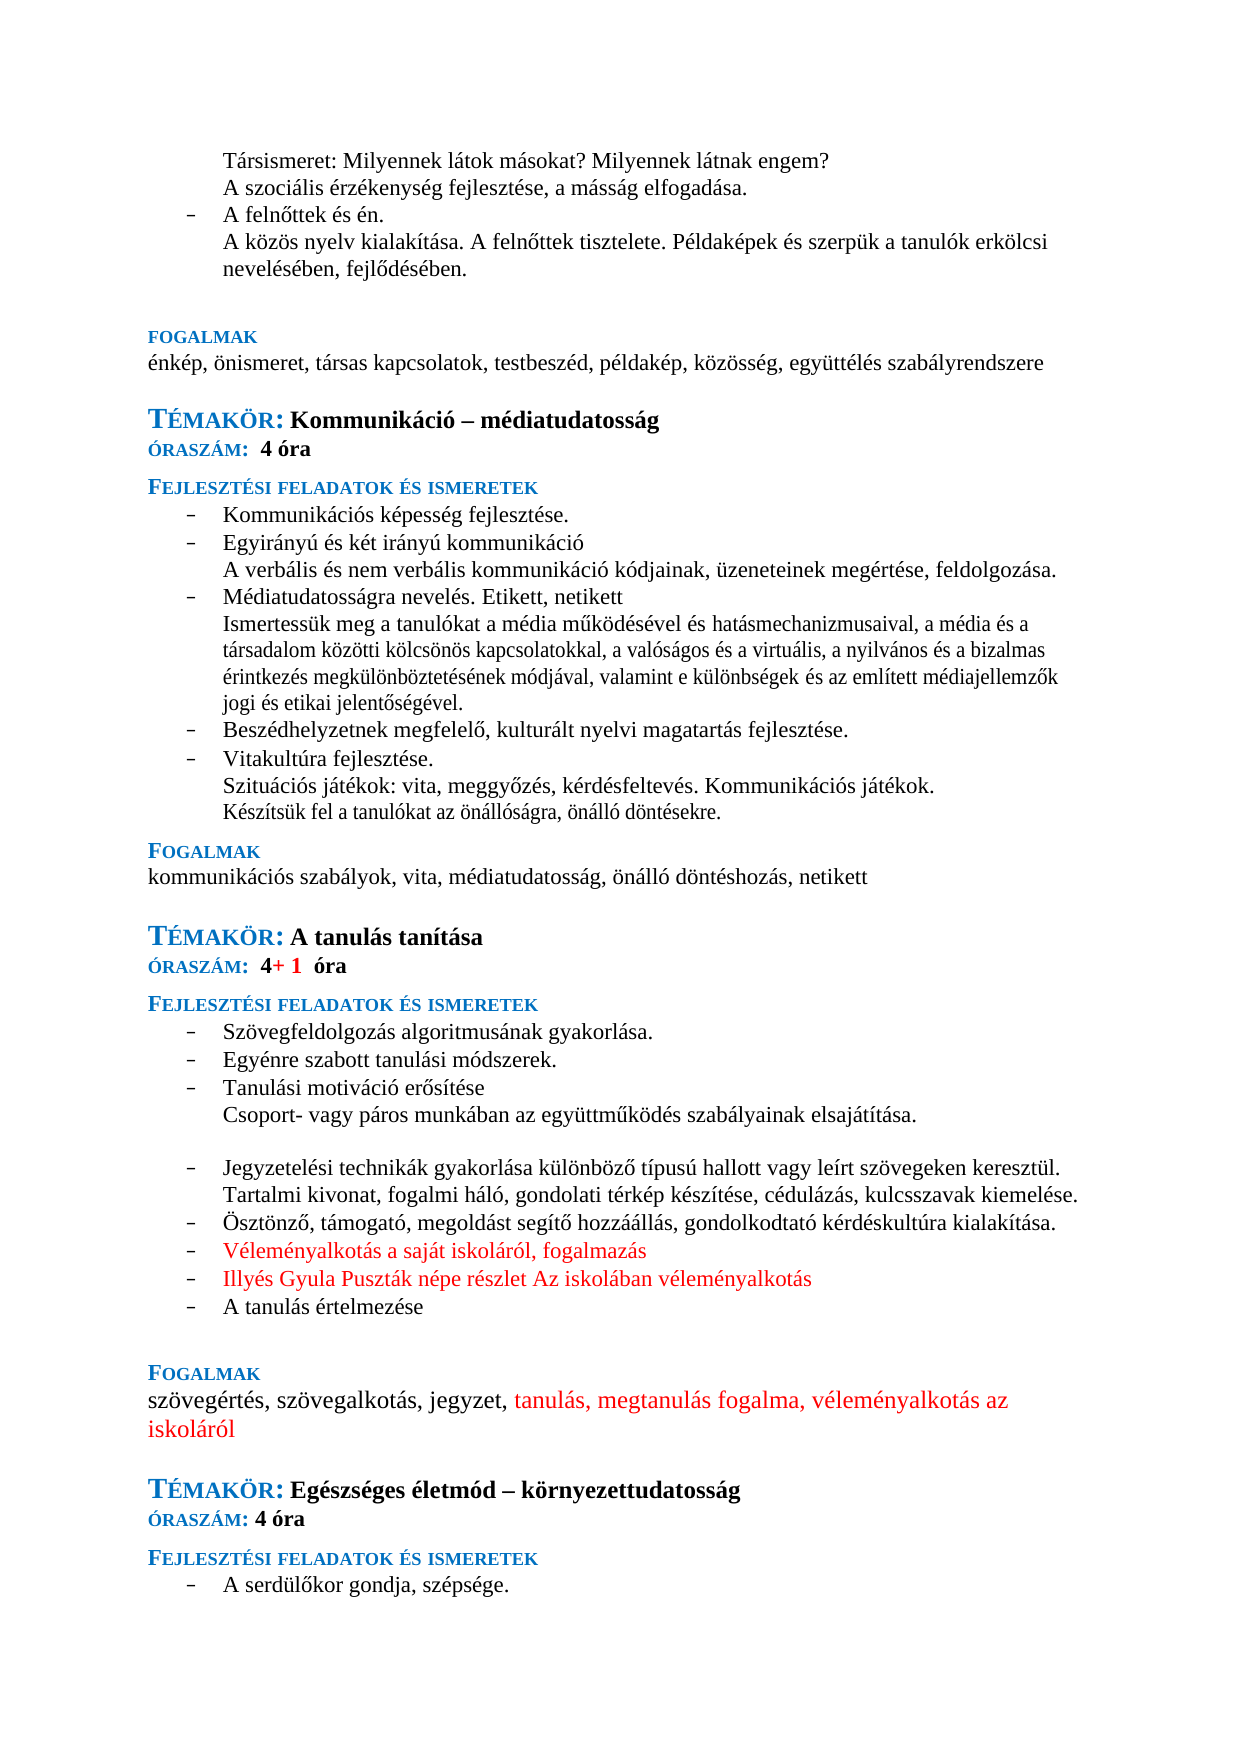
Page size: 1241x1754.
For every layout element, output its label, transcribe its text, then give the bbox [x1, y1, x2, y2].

subtitle óraszám: 4 óra [148, 1505, 1093, 1531]
subtitle fogalmak [148, 322, 1093, 349]
list Illyés Gyula Puszták népe részlet Az iskolában véleményalkotás [185, 1264, 1093, 1292]
text énkép, önismeret, társas kapcsolatok, testbeszéd, példakép, közösség, együttélés szabályrendszere [148, 349, 1093, 375]
list Ismertessük meg a tanulókat a média működésével és hatásmechanizmusaival, a média és a társadalom közötti kölcsönös kapcsolatokkal, a valóságos és a virtuális, a nyilvános és a bizalmas érintkezés megkülönböztetésének módjával, valamint e különbségek és az említett médiajellemzők jogi és etikai jelentőségével. [223, 610, 1093, 716]
list Csoport- vagy páros munkában az együttműködés szabályainak elsajátítása. [223, 1101, 1093, 1127]
subtitle óraszám: 4+ 1 óra [148, 952, 1093, 978]
subtitle Fejlesztési feladatok és ismeretek [148, 473, 1093, 500]
list A szociális érzékenység fejlesztése, a másság elfogadása. [223, 174, 1093, 200]
list Társismeret: Milyennek látok másokat? Milyennek látnak engem? [223, 148, 1093, 174]
list Tanulási motiváció erősítése [185, 1073, 1093, 1101]
subtitle Fejlesztési feladatok és ismeretek [148, 1543, 1093, 1570]
list Ösztönző, támogató, megoldást segítő hozzáállás, gondolkodtató kérdéskultúra kialakítása. [185, 1208, 1093, 1236]
list A serdülőkor gondja, szépsége. [185, 1570, 1093, 1598]
list Szituációs játékok: vita, meggyőzés, kérdésfeltevés. Kommunikációs játékok. [223, 772, 1093, 798]
text Témakör: A tanulás tanítása [148, 918, 1093, 952]
list A felnőttek és én. [185, 200, 1093, 228]
subtitle Fogalmak [148, 1359, 1093, 1385]
list Véleményalkotás a saját iskoláról, fogalmazás [185, 1236, 1093, 1264]
subtitle óraszám: 4 óra [148, 435, 1093, 461]
text kommunikációs szabályok, vita, médiatudatosság, önálló döntéshozás, netikett [148, 863, 1093, 889]
text Témakör: Kommunikáció – médiatudatosság [148, 401, 1093, 435]
subtitle Fogalmak [148, 837, 1093, 863]
list A tanulás értelmezése [185, 1292, 1093, 1320]
subtitle Fejlesztési feladatok és ismeretek [148, 990, 1093, 1017]
text Témakör: Egészséges életmód – környezettudatosság [148, 1471, 1093, 1505]
list Médiatudatosságra nevelés. Etikett, netikett [185, 582, 1093, 610]
list Vitakultúra fejlesztése. [185, 744, 1093, 772]
list Beszédhelyzetnek megfelelő, kulturált nyelvi magatartás fejlesztése. [185, 716, 1093, 744]
list Egyénre szabott tanulási módszerek. [185, 1045, 1093, 1073]
list Jegyzetelési technikák gyakorlása különböző típusú hallott vagy leírt szövegeken keresztül. [185, 1153, 1093, 1182]
list A verbális és nem verbális kommunikáció kódjainak, üzeneteinek megértése, feldolgozása. [223, 556, 1093, 582]
list Kommunikációs képesség fejlesztése. [185, 500, 1093, 528]
list Készítsük fel a tanulókat az önállóságra, önálló döntésekre. [223, 798, 1093, 824]
text szövegértés, szövegalkotás, jegyzet, tanulás, megtanulás fogalma, véleményalkotás az iskoláról [148, 1385, 1093, 1443]
list Tartalmi kivonat, fogalmi háló, gondolati térkép készítése, cédulázás, kulcsszavak kiemelése. [223, 1182, 1093, 1208]
list Szövegfeldolgozás algoritmusának gyakorlása. [185, 1017, 1093, 1045]
list A közös nyelv kialakítása. A felnőttek tisztelete. Példaképek és szerpük a tanulók erkölcsi nevelésében, fejlődésében. [223, 228, 1093, 281]
list Egyirányú és két irányú kommunikáció [185, 528, 1093, 556]
